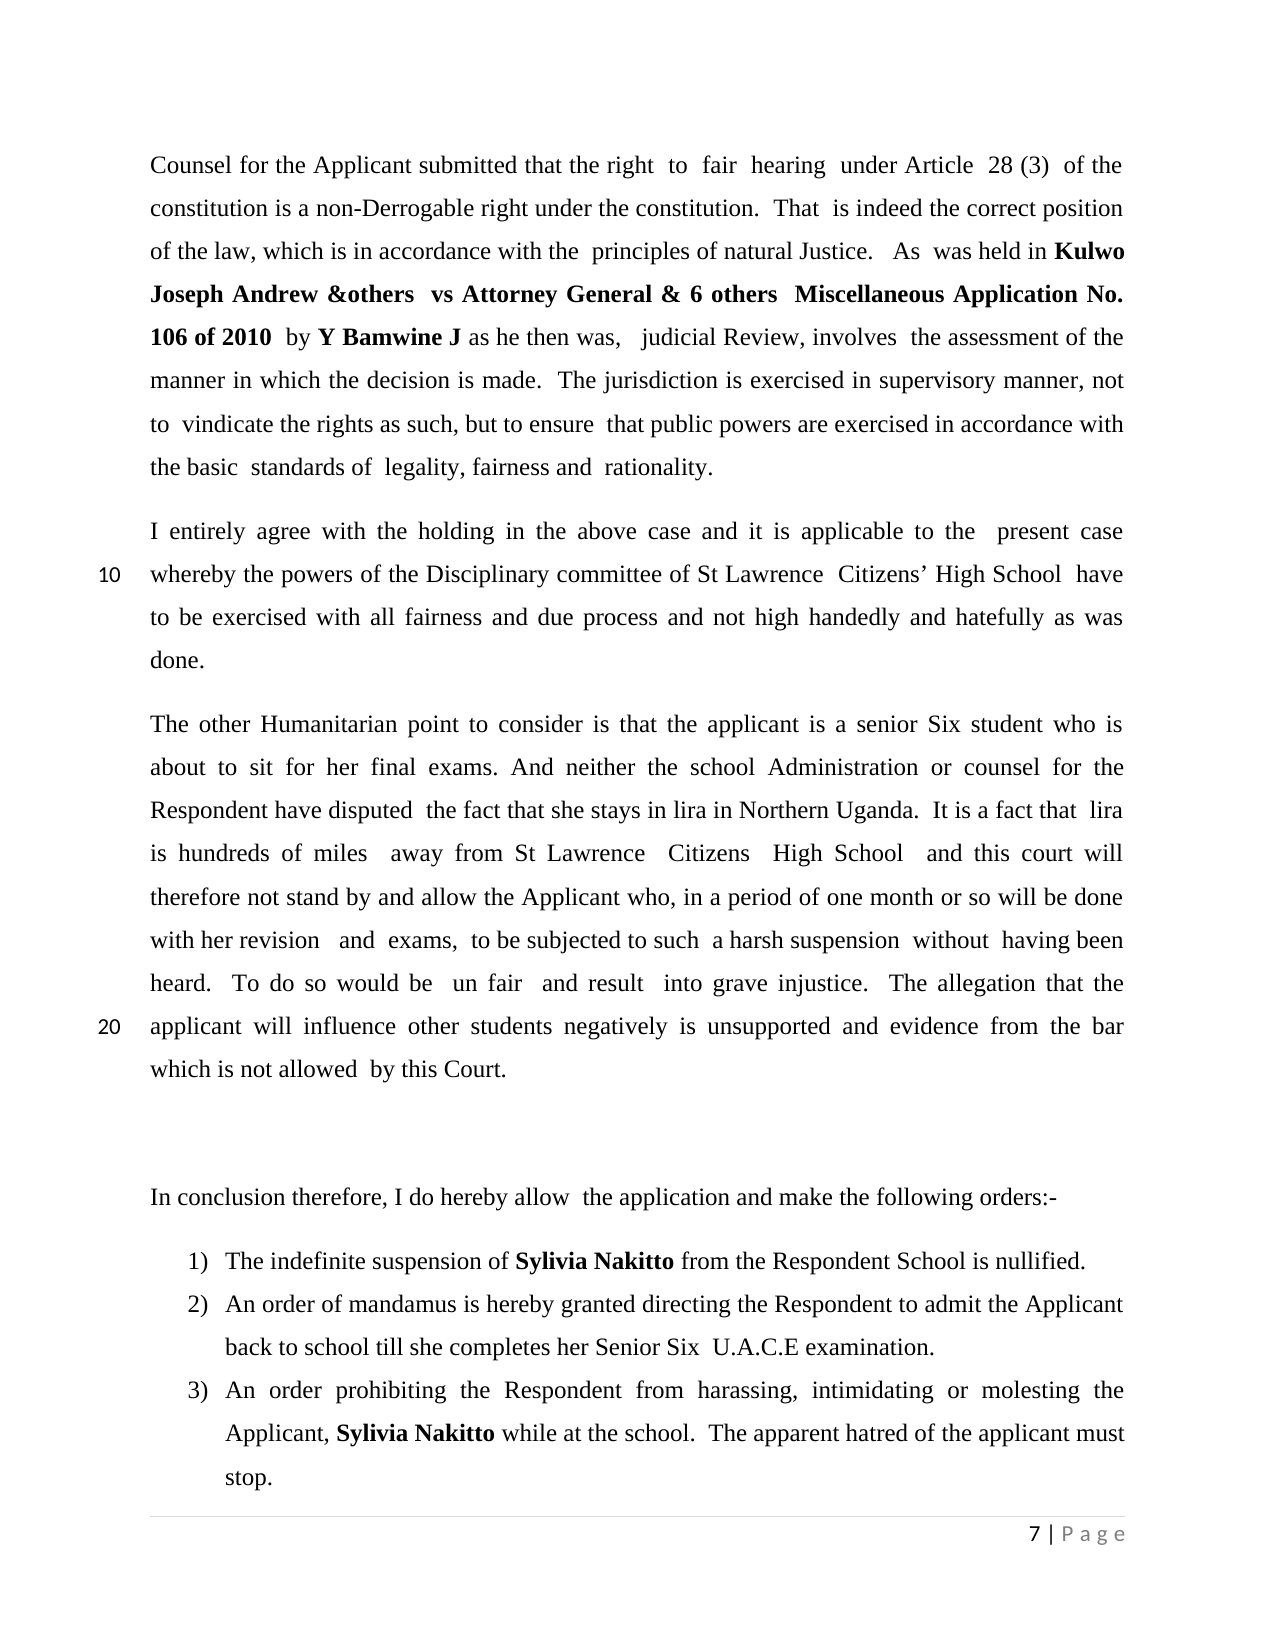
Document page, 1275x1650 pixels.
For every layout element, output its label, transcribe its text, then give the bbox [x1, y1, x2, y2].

text In conclusion therefore, I do hereby allow the application and make the following orders:- [150, 1182, 1125, 1211]
list The indefinite suspension of Sylivia Nakitto from the Respondent School is nullified. [187, 1246, 1125, 1275]
text Counsel for the Applicant submitted that the right to fair hearing under Article 28 (3) of the constitution is a non-Derrogable right under the constitution. That is indeed the correct position of the law, which is in accordance with the principles of natural Justice. As was held in Kulwo Joseph Andrew &others vs Attorney General & 6 others Miscellaneous Application No. 106 of 2010 by Y Bamwine J as he then was, judicial Review, involves the assessment of the manner in which the decision is made. The jurisdiction is exercised in supervisory manner, not to vindicate the rights as such, but to ensure that public powers are exercised in accordance with the basic standards of legality, fairness and rationality. [150, 150, 1125, 481]
list An order prohibiting the Respondent from harassing, intimidating or molesting the Applicant, Sylivia Nakitto while at the school. The apparent hatred of the applicant must stop. [187, 1375, 1125, 1490]
text The other Humanitarian point to consider is that the applicant is a senior Six student who is about to sit for her final exams. And neither the school Administration or counsel for the Respondent have disputed the fact that she stays in lira in Northern Uganda. It is a fact that lira is hundreds of miles away from St Lawrence Citizens High School and this court will therefore not stand by and allow the Applicant who, in a period of one month or so will be done with her revision and exams, to be subjected to such a harsh suspension without having been heard. To do so would be un fair and result into grave injustice. The allegation that the applicant will influence other students negatively is unsupported and evidence from the bar which is not allowed by this Court. [150, 709, 1125, 1083]
text I entirely agree with the holding in the above case and it is applicable to the present case whereby the powers of the Disciplinary committee of St Lawrence Citizens’ High School have to be exercised with all fairness and due process and not high handedly and hatefully as was done. [150, 516, 1125, 674]
list An order of mandamus is hereby granted directing the Respondent to admit the Applicant back to school till she completes her Senior Six U.A.C.E examination. [187, 1289, 1125, 1361]
